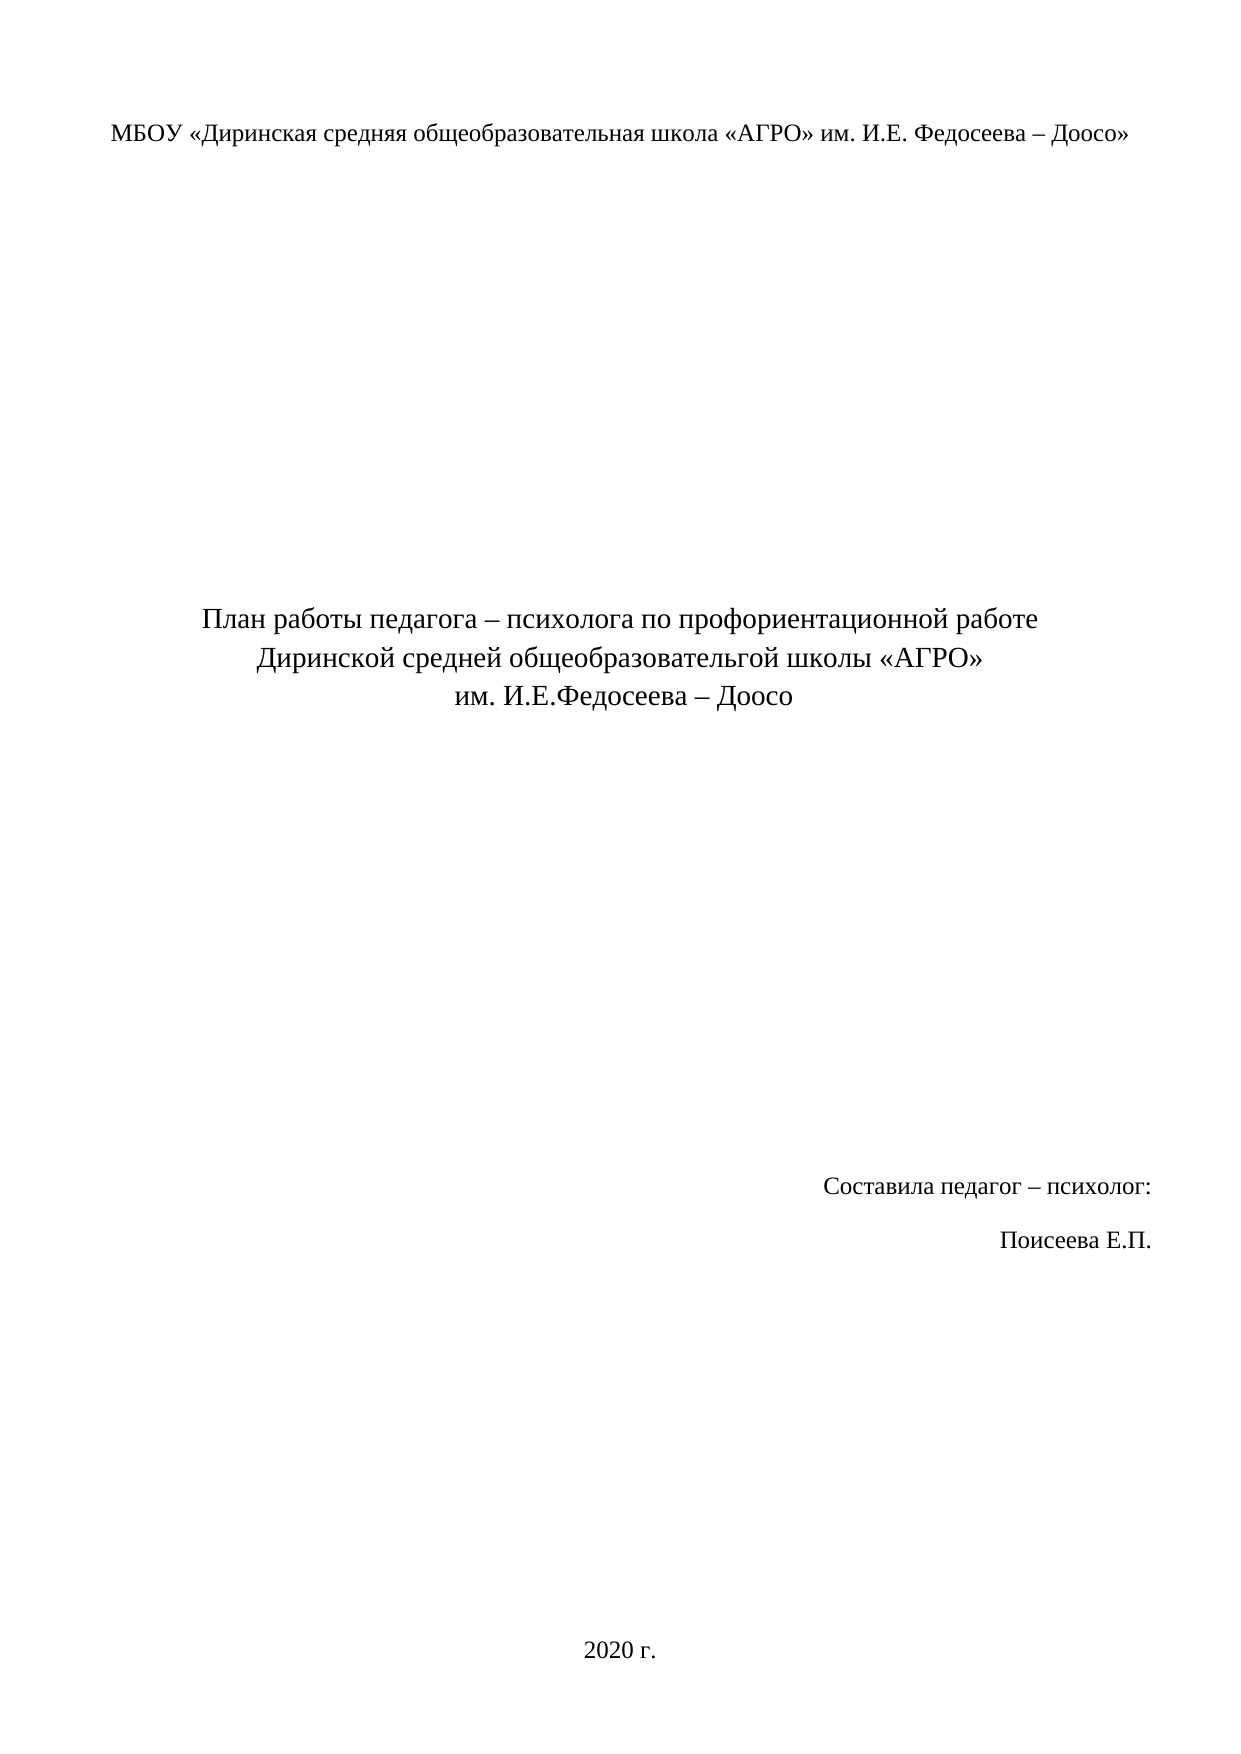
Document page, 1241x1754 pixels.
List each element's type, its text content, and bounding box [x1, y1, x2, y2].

text МБОУ «Диринская средняя общеобразовательная школа «АГРО» им. И.Е. Федосеева – Доосо» [88, 118, 1152, 147]
text им. И.Е.Федосеева – Доосо [88, 678, 1152, 712]
text 2020 г. [88, 1635, 1152, 1664]
text Поисеева Е.П. [88, 1225, 1152, 1254]
text Диринской средней общеобразовательгой школы «АГРО» [88, 640, 1152, 673]
text План работы педагога – психолога по профориентационной работе [88, 601, 1152, 635]
text Составила педагог – психолог: [88, 1171, 1152, 1200]
